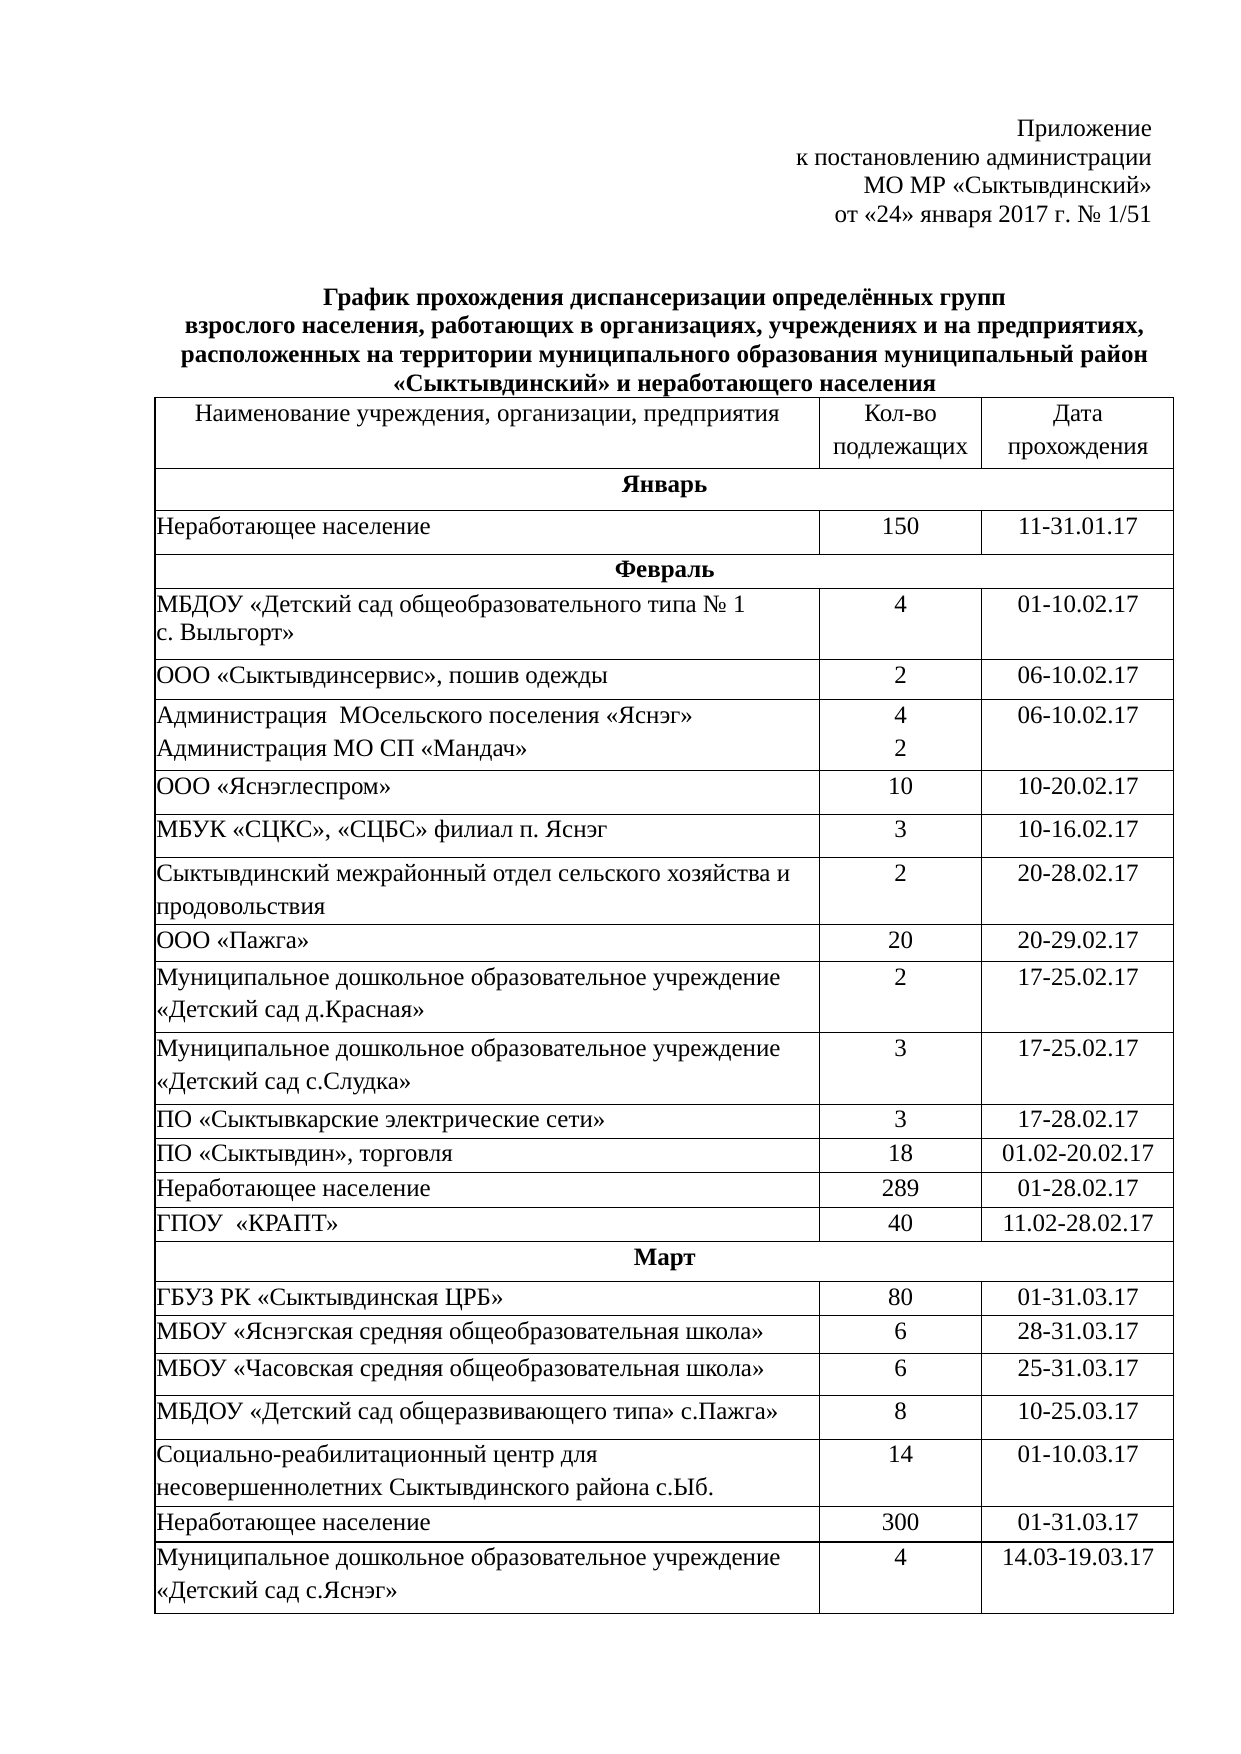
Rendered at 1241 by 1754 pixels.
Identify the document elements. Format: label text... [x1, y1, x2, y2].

table_cell ПО «Сыктывкарские электрические сети» [156, 1105, 819, 1137]
table_cell Неработающее население [156, 1507, 819, 1541]
table_cell Администрация МОсельского поселения «Яснэг» Администрация МО СП «Мандач» [156, 700, 819, 770]
table_cell 289 [820, 1173, 981, 1207]
table_cell 150 [820, 511, 981, 553]
table_cell 11-31.01.17 [982, 511, 1173, 553]
table_cell 6 [820, 1354, 981, 1395]
table_cell 06-10.02.17 [982, 700, 1173, 770]
table_cell 25-31.03.17 [982, 1354, 1173, 1395]
table_cell 4 [820, 589, 981, 659]
table_cell 01-10.02.17 [982, 589, 1173, 659]
table_cell 01-31.03.17 [982, 1282, 1173, 1315]
table_cell 18 [820, 1139, 981, 1172]
text взрослого населения, работающих в организациях, учреждениях и на предприятиях, расположенных на территории муниципального образования муниципальный район «Сыктывдинский» и неработающего населения [177, 311, 1152, 397]
table_cell 14 [820, 1440, 981, 1506]
table_cell ПО «Сыктывдин», торговля [156, 1139, 819, 1172]
table_cell 2 [820, 660, 981, 699]
text от «24» января 2017 г. № 1/51 [177, 199, 1152, 228]
table_cell 80 [820, 1282, 981, 1315]
table_cell 10 [820, 771, 981, 813]
table_cell 8 [820, 1396, 981, 1438]
table_cell Неработающее население [156, 511, 819, 553]
table_cell ГБУЗ РК «Сыктывдинская ЦРБ» [156, 1282, 819, 1315]
table_cell 4 [820, 1543, 981, 1613]
table_cell 6 [820, 1316, 981, 1352]
table_cell МБДОУ «Детский сад общеразвивающего типа» с.Пажга» [156, 1396, 819, 1438]
table_cell 06-10.02.17 [982, 660, 1173, 699]
text График прохождения диспансеризации определённых групп [177, 282, 1152, 311]
table_header Кол-во подлежащих [820, 398, 981, 468]
table_cell Сыктывдинский межрайонный отдел сельского хозяйства и продовольствия [156, 858, 819, 924]
table_cell 14.03-19.03.17 [982, 1543, 1173, 1613]
table_cell 20-29.02.17 [982, 925, 1173, 961]
table_cell Муниципальное дошкольное образовательное учреждение «Детский сад д.Красная» [156, 962, 819, 1032]
table_cell Март [156, 1242, 1173, 1281]
table_cell 01-28.02.17 [982, 1173, 1173, 1207]
table_cell 28-31.03.17 [982, 1316, 1173, 1352]
table_cell 4 2 [820, 700, 981, 770]
table_cell 3 [820, 815, 981, 857]
table_cell 01-10.03.17 [982, 1440, 1173, 1506]
table_cell Февраль [156, 555, 1173, 588]
table_header Наименование учреждения, организации, предприятия [156, 398, 819, 468]
table_cell 20 [820, 925, 981, 961]
table_cell 01-31.03.17 [982, 1507, 1173, 1541]
table_cell 10-20.02.17 [982, 771, 1173, 813]
table_cell 2 [820, 962, 981, 1032]
table_cell 17-28.02.17 [982, 1105, 1173, 1137]
text Приложение [177, 113, 1152, 142]
table_cell Муниципальное дошкольное образовательное учреждение «Детский сад с.Яснэг» [156, 1543, 819, 1613]
table_cell 2 [820, 858, 981, 924]
table_cell 300 [820, 1507, 981, 1541]
table_cell 10-16.02.17 [982, 815, 1173, 857]
table_cell 17-25.02.17 [982, 1033, 1173, 1103]
table_cell Неработающее население [156, 1173, 819, 1207]
table_cell МБДОУ «Детский сад общеобразовательного типа № 1 с. Выльгорт» [156, 589, 819, 659]
table_cell 10-25.03.17 [982, 1396, 1173, 1438]
table_cell 01.02-20.02.17 [982, 1139, 1173, 1172]
table_cell МБУК «СЦКС», «СЦБС» филиал п. Яснэг [156, 815, 819, 857]
table_cell МБОУ «Яснэгская средняя общеобразовательная школа» [156, 1316, 819, 1352]
table_cell ООО «Пажга» [156, 925, 819, 961]
table_cell 11.02-28.02.17 [982, 1208, 1173, 1241]
table_cell ООО «Яснэглеспром» [156, 771, 819, 813]
table_cell 3 [820, 1033, 981, 1103]
table_header Дата прохождения [982, 398, 1173, 468]
table_cell Январь [156, 469, 1173, 510]
table_cell 17-25.02.17 [982, 962, 1173, 1032]
table_cell Муниципальное дошкольное образовательное учреждение «Детский сад с.Слудка» [156, 1033, 819, 1103]
table_cell Социально-реабилитационный центр для несовершеннолетних Сыктывдинского района с.Ыб. [156, 1440, 819, 1506]
table_cell 20-28.02.17 [982, 858, 1173, 924]
table_cell 3 [820, 1105, 981, 1137]
text к постановлению администрации [177, 142, 1152, 170]
table_cell 40 [820, 1208, 981, 1241]
text МО МР «Сыктывдинский» [177, 170, 1152, 199]
table_cell МБОУ «Часовская средняя общеобразовательная школа» [156, 1354, 819, 1395]
table_cell ГПОУ «КРАПТ» [156, 1208, 819, 1241]
table_cell ООО «Сыктывдинсервис», пошив одежды [156, 660, 819, 699]
